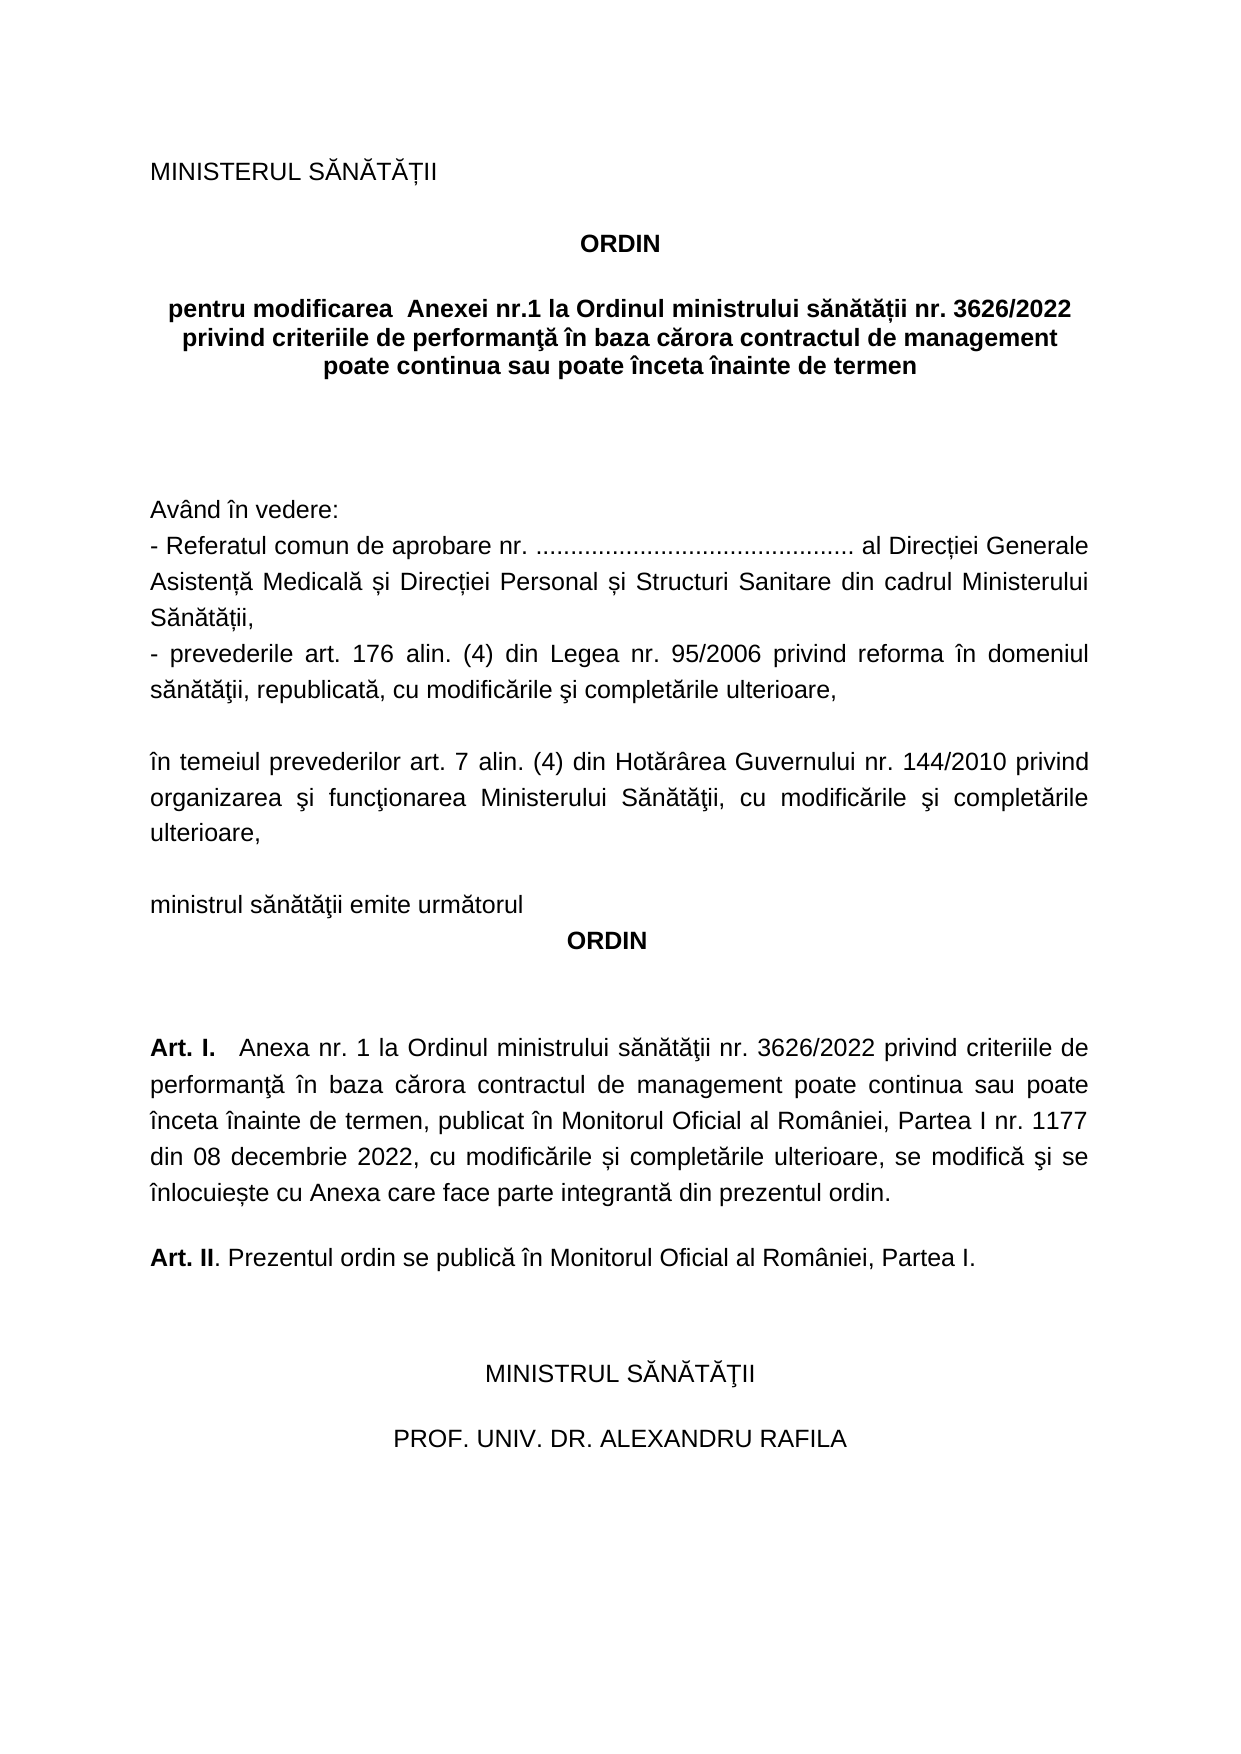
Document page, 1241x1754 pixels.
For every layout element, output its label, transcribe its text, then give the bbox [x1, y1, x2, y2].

text PROF. UNIV. DR. ALEXANDRU RAFILA [150, 1417, 1090, 1453]
text ministrul sănătăţii emite următorul [150, 883, 1090, 919]
text ORDIN [150, 222, 1090, 258]
text MINISTRUL SĂNĂTĂŢII [150, 1359, 1090, 1388]
text pentru modificarea Anexei nr.1 la Ordinul ministrului sănătății nr. 3626/2022 privind criteriile de performanţă în baza cărora contractul de management poate continua sau poate înceta înainte de termen [150, 294, 1090, 380]
text MINISTERUL SĂNĂTĂȚII [150, 150, 1090, 186]
text - Referatul comun de aprobare nr. .............................................. al Direcției Generale Asistență Medicală și Direcției Personal și Structuri Sanitare din cadrul Ministerului Sănătății, [150, 524, 1090, 632]
text în temeiul prevederilor art. 7 alin. (4) din Hotărârea Guvernului nr. 144/2010 privind organizarea şi funcţionarea Ministerului Sănătăţii, cu modificările şi completările ulterioare, [150, 739, 1090, 847]
text ORDIN [150, 919, 1090, 955]
text Art. II. Prezentul ordin se publică în Monitorul Oficial al României, Partea I. [150, 1242, 1090, 1271]
text - prevederile art. 176 alin. (4) din Legea nr. 95/2006 privind reforma în domeniul sănătăţii, republicată, cu modificările şi completările ulterioare, [150, 632, 1090, 703]
text Având în vedere: [150, 488, 1090, 524]
text Art. I. Anexa nr. 1 la Ordinul ministrului sănătăţii nr. 3626/2022 privind criteriile de performanţă în baza cărora contractul de management poate continua sau poate înceta înainte de termen, publicat în Monitorul Oficial al României, Partea I nr. 1177 din 08 decembrie 2022, cu modificările și completările ulterioare, se modifică şi se înlocuiește cu Anexa care face parte integrantă din prezentul ordin. [150, 1027, 1090, 1207]
